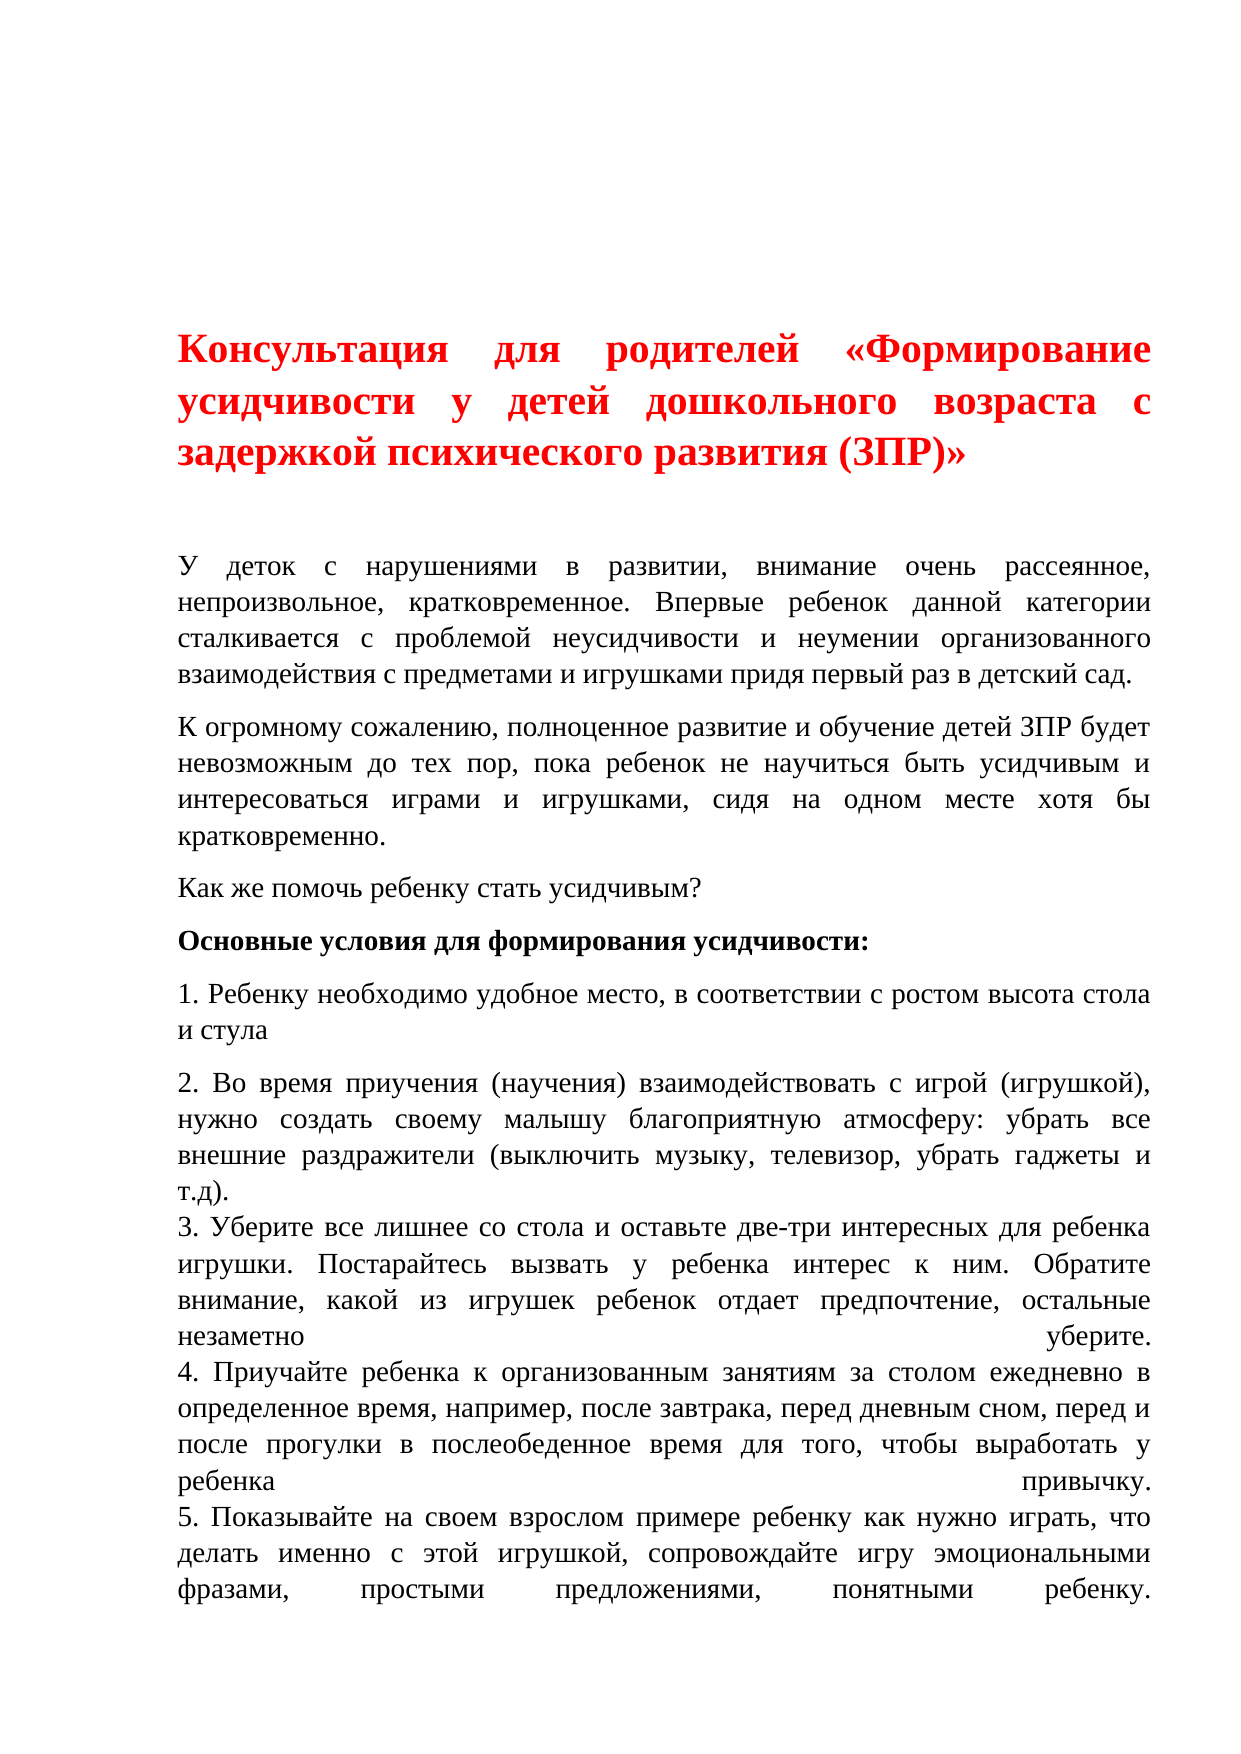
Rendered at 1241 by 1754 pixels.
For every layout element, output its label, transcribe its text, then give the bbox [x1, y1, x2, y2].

text К огромному сожалению, полноценное развитие и обучение детей ЗПР будет невозможным до тех пор, пока ребенок не научиться быть усидчивым и интересоваться играми и игрушками, сидя на одном месте хотя бы кратковременно. [177, 709, 1152, 851]
text 1. Ребенку необходимо удобное место, в соответствии с ростом высота стола и стула [177, 976, 1152, 1046]
text Основные условия для формирования усидчивости: [177, 923, 1152, 957]
text Как же помочь ребенку стать усидчивым? [177, 870, 1152, 904]
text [177, 1065, 1152, 1604]
text У деток с нарушениями в развитии, внимание очень рассеянное, непроизвольное, кратковременное. Впервые ребенок данной категории сталкивается с проблемой неусидчивости и неумении организованного взаимодействия с предметами и игрушками придя первый раз в детский сад. [177, 548, 1152, 690]
text Консультация для родителей «Формирование усидчивости у детей дошкольного возраста с задержкой психического развития (ЗПР)» [177, 323, 1152, 475]
